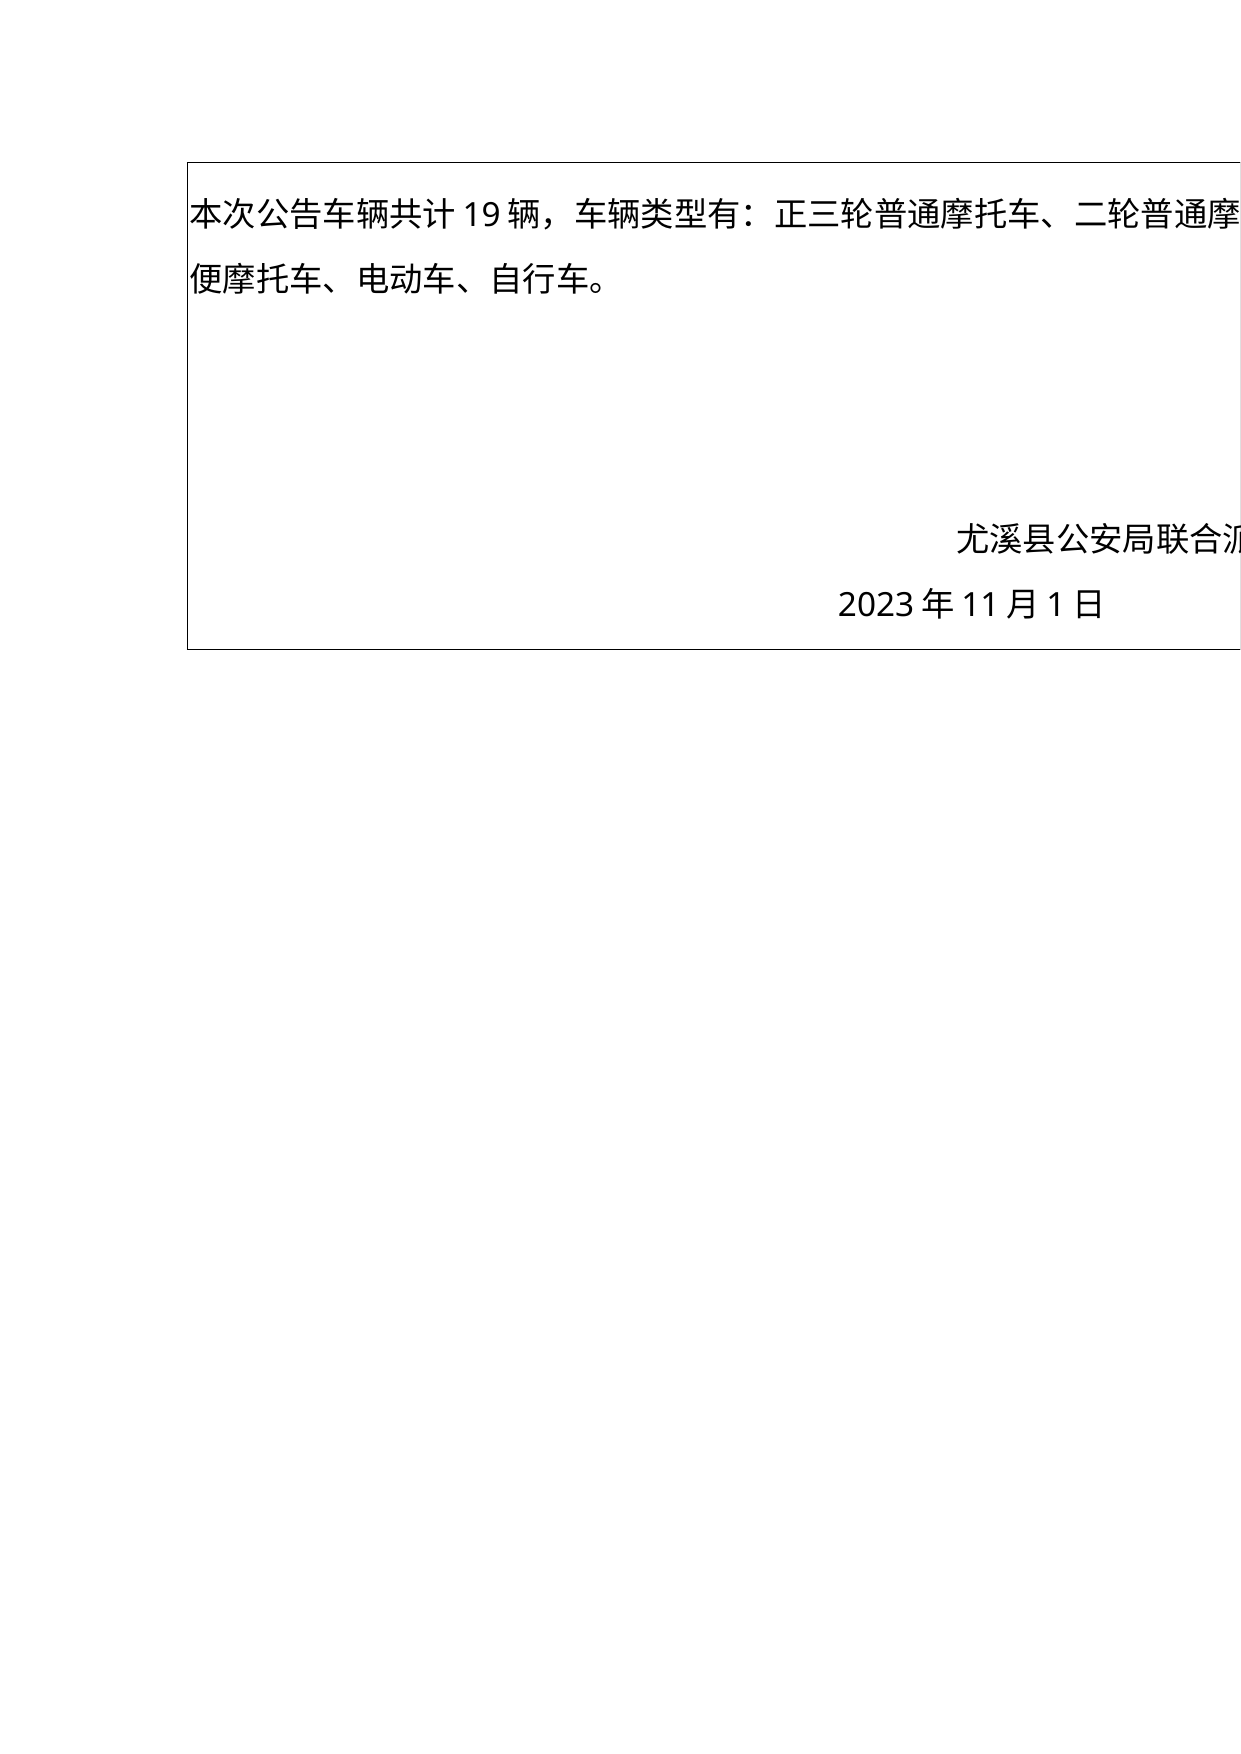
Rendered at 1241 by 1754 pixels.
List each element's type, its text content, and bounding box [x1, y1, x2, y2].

table_cell 本次公告车辆共计19辆，车辆类型有：正三轮普通摩托车、二轮普通摩托车、轻便摩托车、电动车、自行车。 尤溪县公安局联合派出所 2023年11月1日 [188, 163, 1240, 649]
